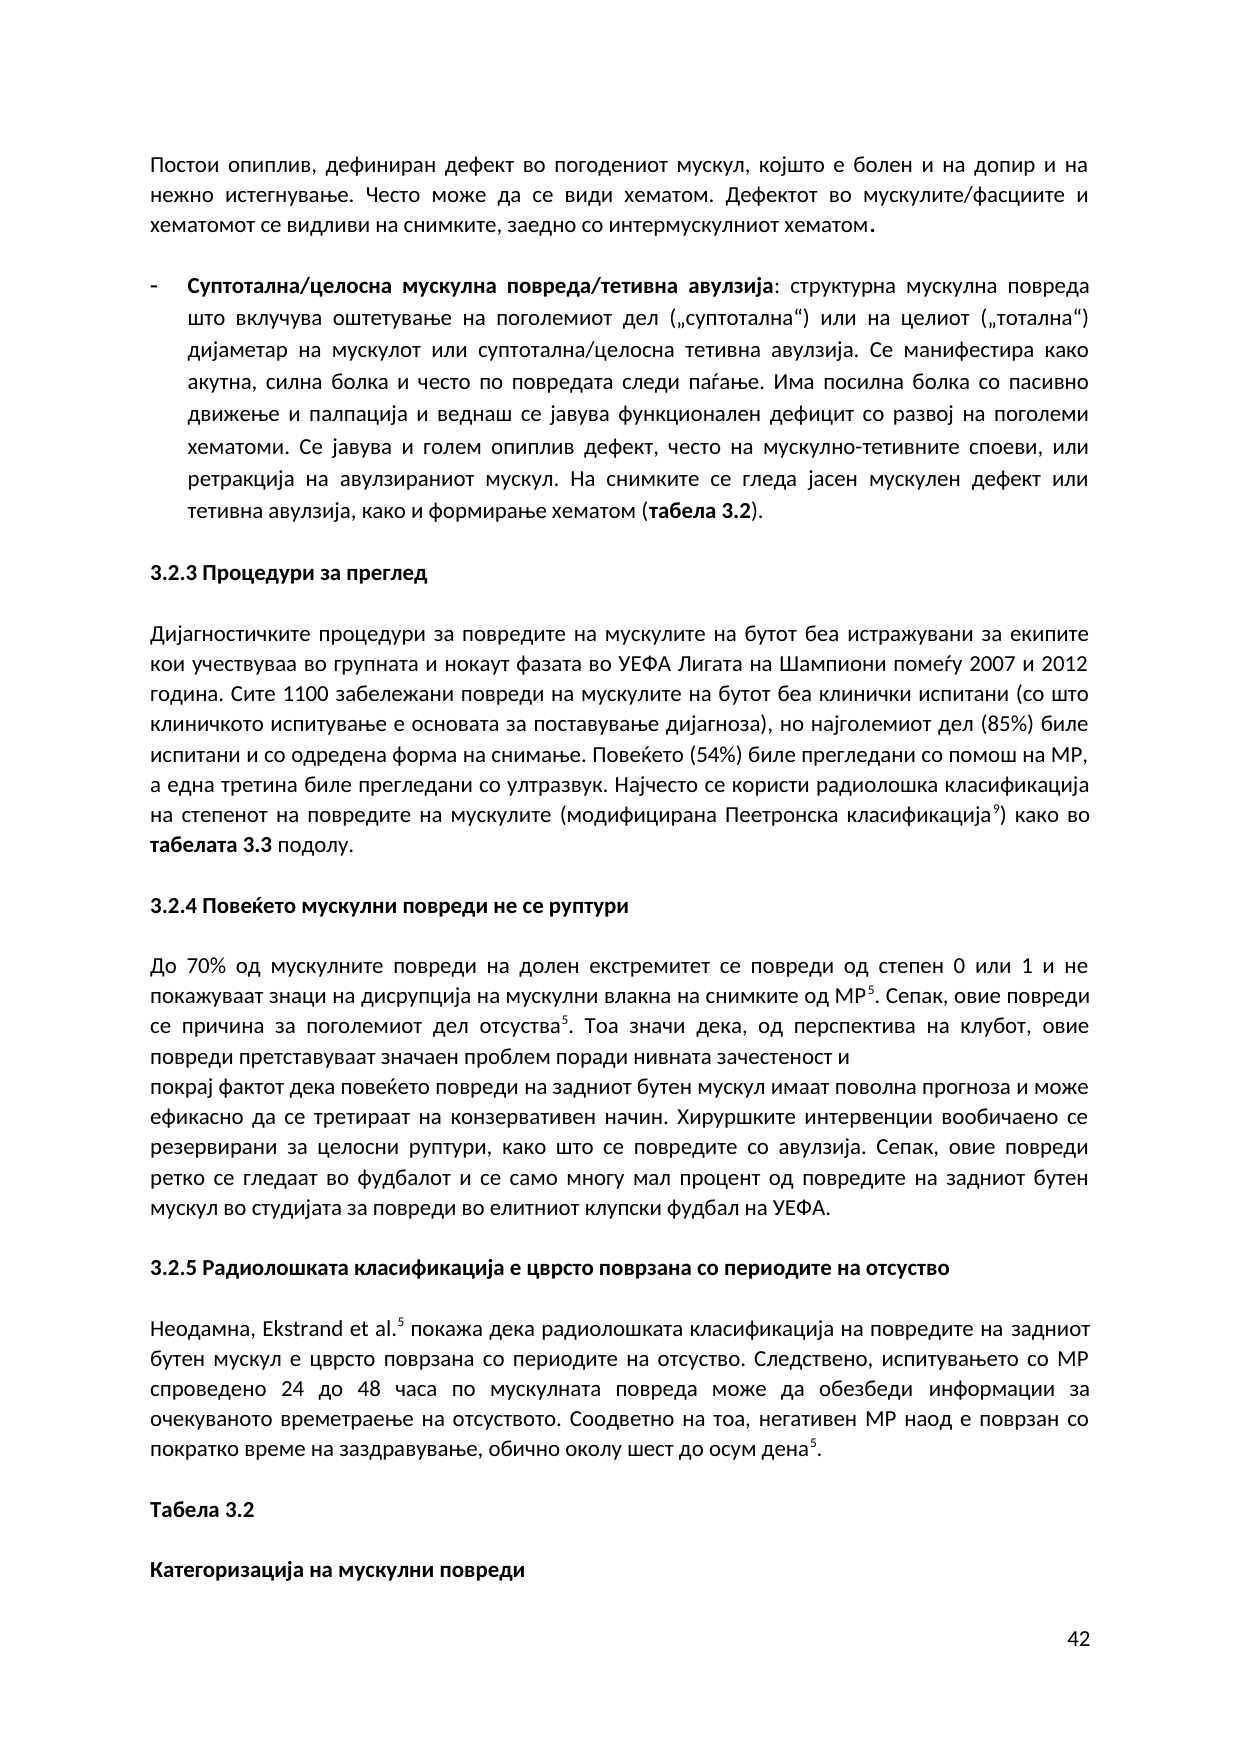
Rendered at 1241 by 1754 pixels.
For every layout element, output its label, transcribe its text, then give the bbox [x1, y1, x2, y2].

subtitle 3.2.3 Процедури за преглед [150, 558, 1090, 587]
text Неодамна, Ekstrand et al.5 покажа дека радиолошката класификација на повредите на задниот бутен мускул е цврсто поврзана со периодите на отсуство. Следствено, испитувањето со МР спроведено 24 до 48 часа по мускулната повреда може да обезбеди информации за очекуваното времетраење на отсуството. Соодветно на тоа, негативен МР наод е поврзан со пократко време на заздравување, обично околу шест до осум дена5. [150, 1314, 1090, 1463]
list Суптотална/целосна мускулна повреда/тетивна aвулзија: структурна мускулна повреда што вклучува оштетување на поголемиот дел („суптотална“) или на целиот („тотална“) дијаметар на мускулот или суптотална/целосна тетивна авулзија. Се манифестира како акутна, силна болка и често по повредата следи паѓање. Има посилна болка со пасивно движење и палпација и веднаш се јавува функционален дефицит со развој на поголеми хематоми. Се јавува и голем опиплив дефект, често на мускулно-тетивните споеви, или ретракција на авулзираниот мускул. На снимките се гледа јасен мускулен дефект или тетивна aвулзија, како и формирање хематом (табела 3.2). [150, 271, 1090, 524]
text Табела 3.2 [150, 1495, 1090, 1523]
subtitle 3.2.5 Радиолошката класификација е цврсто поврзана со периодите на отсуство [150, 1253, 1090, 1281]
text До 70% од мускулните повреди на долен екстремитет се повреди од степен 0 или 1 и не покажуваат знаци на дисрупција на мускулни влакна на снимките од МР5. Сепак, овие повреди се причина за поголемиот дел отсуства5. Тоа значи дека, од перспектива на клубот, овие повреди претставуваат значаен проблем поради нивната зачестеност и [150, 951, 1090, 1070]
subtitle 3.2.4 Повеќето мускулни повреди не се руптури [150, 891, 1090, 919]
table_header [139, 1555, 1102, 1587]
text покрај фактот дека повеќето повреди на задниот бутен мускул имаат поволна прогноза и може ефикасно да се третираат на конзервативен начин. Хируршките интервенции вообичаено се резервирани за целосни руптури, како што се повредите со авулзија. Сепак, овие повреди ретко се гледаат во фудбалот и се само многу мал процент од повредите на задниот бутен мускул во студијата за повреди во елитниот клупски фудбал на УЕФА. [150, 1072, 1090, 1221]
text Дијагностичките процедури за повредите на мускулите на бутот беа истражувани за екипите кои учествуваа во групната и нокаут фазата во УЕФА Лигата на Шампиони помеѓу 2007 и 2012 година. Сите 1100 забележани повреди на мускулите на бутот беа клинички испитани (со што клиничкото испитување е основата за поставување дијагноза), но најголемиот дел (85%) биле испитани и со одредена форма на снимање. Повеќето (54%) биле прегледани со помош на МР, a една третина биле прегледани со ултразвук. Најчесто се користи радиолошка класификација на степенот на повредите на мускулите (модифицирана Пеетронска класификација9) како во табелата 3.3 подолу. [150, 619, 1090, 858]
text Постои опиплив, дефиниран дефект во погодениот мускул, којшто е болен и на допир и на нежно истегнување. Често може да се види хематом. Дефектот во мускулите/фасциите и хематомот се видливи на снимките, заедно со интермускулниот хематом. [150, 150, 1090, 238]
